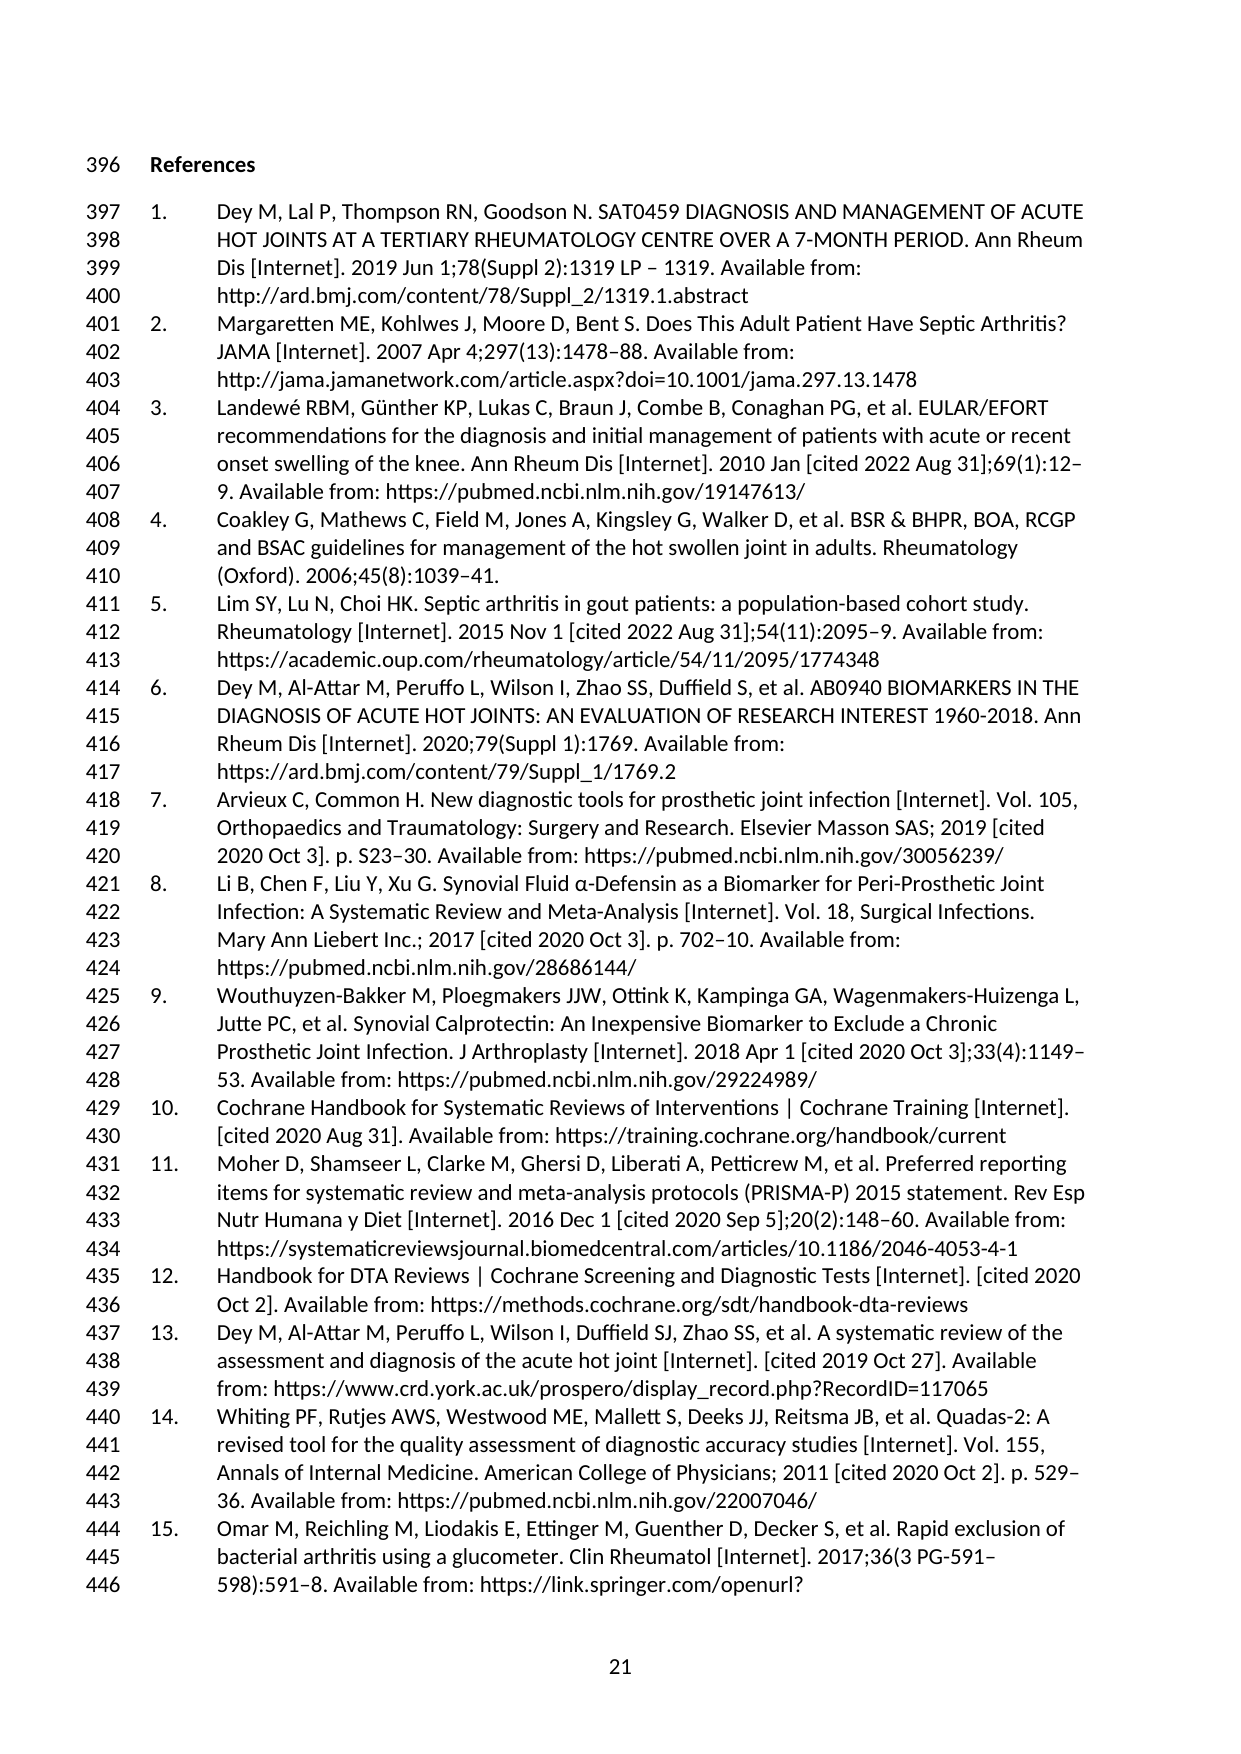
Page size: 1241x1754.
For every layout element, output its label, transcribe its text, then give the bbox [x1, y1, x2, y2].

text 5. Lim SY, Lu N, Choi HK. Septic arthritis in gout patients: a population-based cohort study. Rheumatology [Internet]. 2015 Nov 1 [cited 2022 Aug 31];54(11):2095–9. Available from: https://academic.oup.com/rheumatology/article/54/11/2095/1774348 [150, 589, 1090, 673]
text 12. Handbook for DTA Reviews | Cochrane Screening and Diagnostic Tests [Internet]. [cited 2020 Oct 2]. Available from: https://methods.cochrane.org/sdt/handbook-dta-reviews [150, 1262, 1090, 1318]
text 13. Dey M, Al-Attar M, Peruffo L, Wilson I, Duffield SJ, Zhao SS, et al. A systematic review of the assessment and diagnosis of the acute hot joint [Internet]. [cited 2019 Oct 27]. Available from: https://www.crd.york.ac.uk/prospero/display_record.php?RecordID=117065 [150, 1318, 1090, 1402]
text 9. Wouthuyzen-Bakker M, Ploegmakers JJW, Ottink K, Kampinga GA, Wagenmakers-Huizenga L, Jutte PC, et al. Synovial Calprotectin: An Inexpensive Biomarker to Exclude a Chronic Prosthetic Joint Infection. J Arthroplasty [Internet]. 2018 Apr 1 [cited 2020 Oct 3];33(4):1149–53. Available from: https://pubmed.ncbi.nlm.nih.gov/29224989/ [150, 981, 1090, 1093]
text 10. Cochrane Handbook for Systematic Reviews of Interventions | Cochrane Training [Internet]. [cited 2020 Aug 31]. Available from: https://training.cochrane.org/handbook/current [150, 1093, 1090, 1149]
text 4. Coakley G, Mathews C, Field M, Jones A, Kingsley G, Walker D, et al. BSR & BHPR, BOA, RCGP and BSAC guidelines for management of the hot swollen joint in adults. Rheumatology (Oxford). 2006;45(8):1039–41. [150, 505, 1090, 589]
text 8. Li B, Chen F, Liu Y, Xu G. Synovial Fluid α-Defensin as a Biomarker for Peri-Prosthetic Joint Infection: A Systematic Review and Meta-Analysis [Internet]. Vol. 18, Surgical Infections. Mary Ann Liebert Inc.; 2017 [cited 2020 Oct 3]. p. 702–10. Available from: https://pubmed.ncbi.nlm.nih.gov/28686144/ [150, 869, 1090, 981]
text 1. Dey M, Lal P, Thompson RN, Goodson N. SAT0459 DIAGNOSIS AND MANAGEMENT OF ACUTE HOT JOINTS AT A TERTIARY RHEUMATOLOGY CENTRE OVER A 7-MONTH PERIOD. Ann Rheum Dis [Internet]. 2019 Jun 1;78(Suppl 2):1319 LP – 1319. Available from: http://ard.bmj.com/content/78/Suppl_2/1319.1.abstract [150, 197, 1090, 309]
text 7. Arvieux C, Common H. New diagnostic tools for prosthetic joint infection [Internet]. Vol. 105, Orthopaedics and Traumatology: Surgery and Research. Elsevier Masson SAS; 2019 [cited 2020 Oct 3]. p. S23–30. Available from: https://pubmed.ncbi.nlm.nih.gov/30056239/ [150, 785, 1090, 869]
text 2. Margaretten ME, Kohlwes J, Moore D, Bent S. Does This Adult Patient Have Septic Arthritis? JAMA [Internet]. 2007 Apr 4;297(13):1478–88. Available from: http://jama.jamanetwork.com/article.aspx?doi=10.1001/jama.297.13.1478 [150, 309, 1090, 393]
text 11. Moher D, Shamseer L, Clarke M, Ghersi D, Liberati A, Petticrew M, et al. Preferred reporting items for systematic review and meta-analysis protocols (PRISMA-P) 2015 statement. Rev Esp Nutr Humana y Diet [Internet]. 2016 Dec 1 [cited 2020 Sep 5];20(2):148–60. Available from: https://systematicreviewsjournal.biomedcentral.com/articles/10.1186/2046-4053-4-1 [150, 1149, 1090, 1262]
text 6. Dey M, Al-Attar M, Peruffo L, Wilson I, Zhao SS, Duffield S, et al. AB0940 BIOMARKERS IN THE DIAGNOSIS OF ACUTE HOT JOINTS: AN EVALUATION OF RESEARCH INTEREST 1960-2018. Ann Rheum Dis [Internet]. 2020;79(Suppl 1):1769. Available from: https://ard.bmj.com/content/79/Suppl_1/1769.2 [150, 673, 1090, 785]
text 3. Landewé RBM, Günther KP, Lukas C, Braun J, Combe B, Conaghan PG, et al. EULAR/EFORT recommendations for the diagnosis and initial management of patients with acute or recent onset swelling of the knee. Ann Rheum Dis [Internet]. 2010 Jan [cited 2022 Aug 31];69(1):12–9. Available from: https://pubmed.ncbi.nlm.nih.gov/19147613/ [150, 393, 1090, 505]
text 14. Whiting PF, Rutjes AWS, Westwood ME, Mallett S, Deeks JJ, Reitsma JB, et al. Quadas-2: A revised tool for the quality assessment of diagnostic accuracy studies [Internet]. Vol. 155, Annals of Internal Medicine. American College of Physicians; 2011 [cited 2020 Oct 2]. p. 529–36. Available from: https://pubmed.ncbi.nlm.nih.gov/22007046/ [150, 1402, 1090, 1514]
text References [150, 150, 1090, 178]
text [150, 1514, 1090, 1598]
